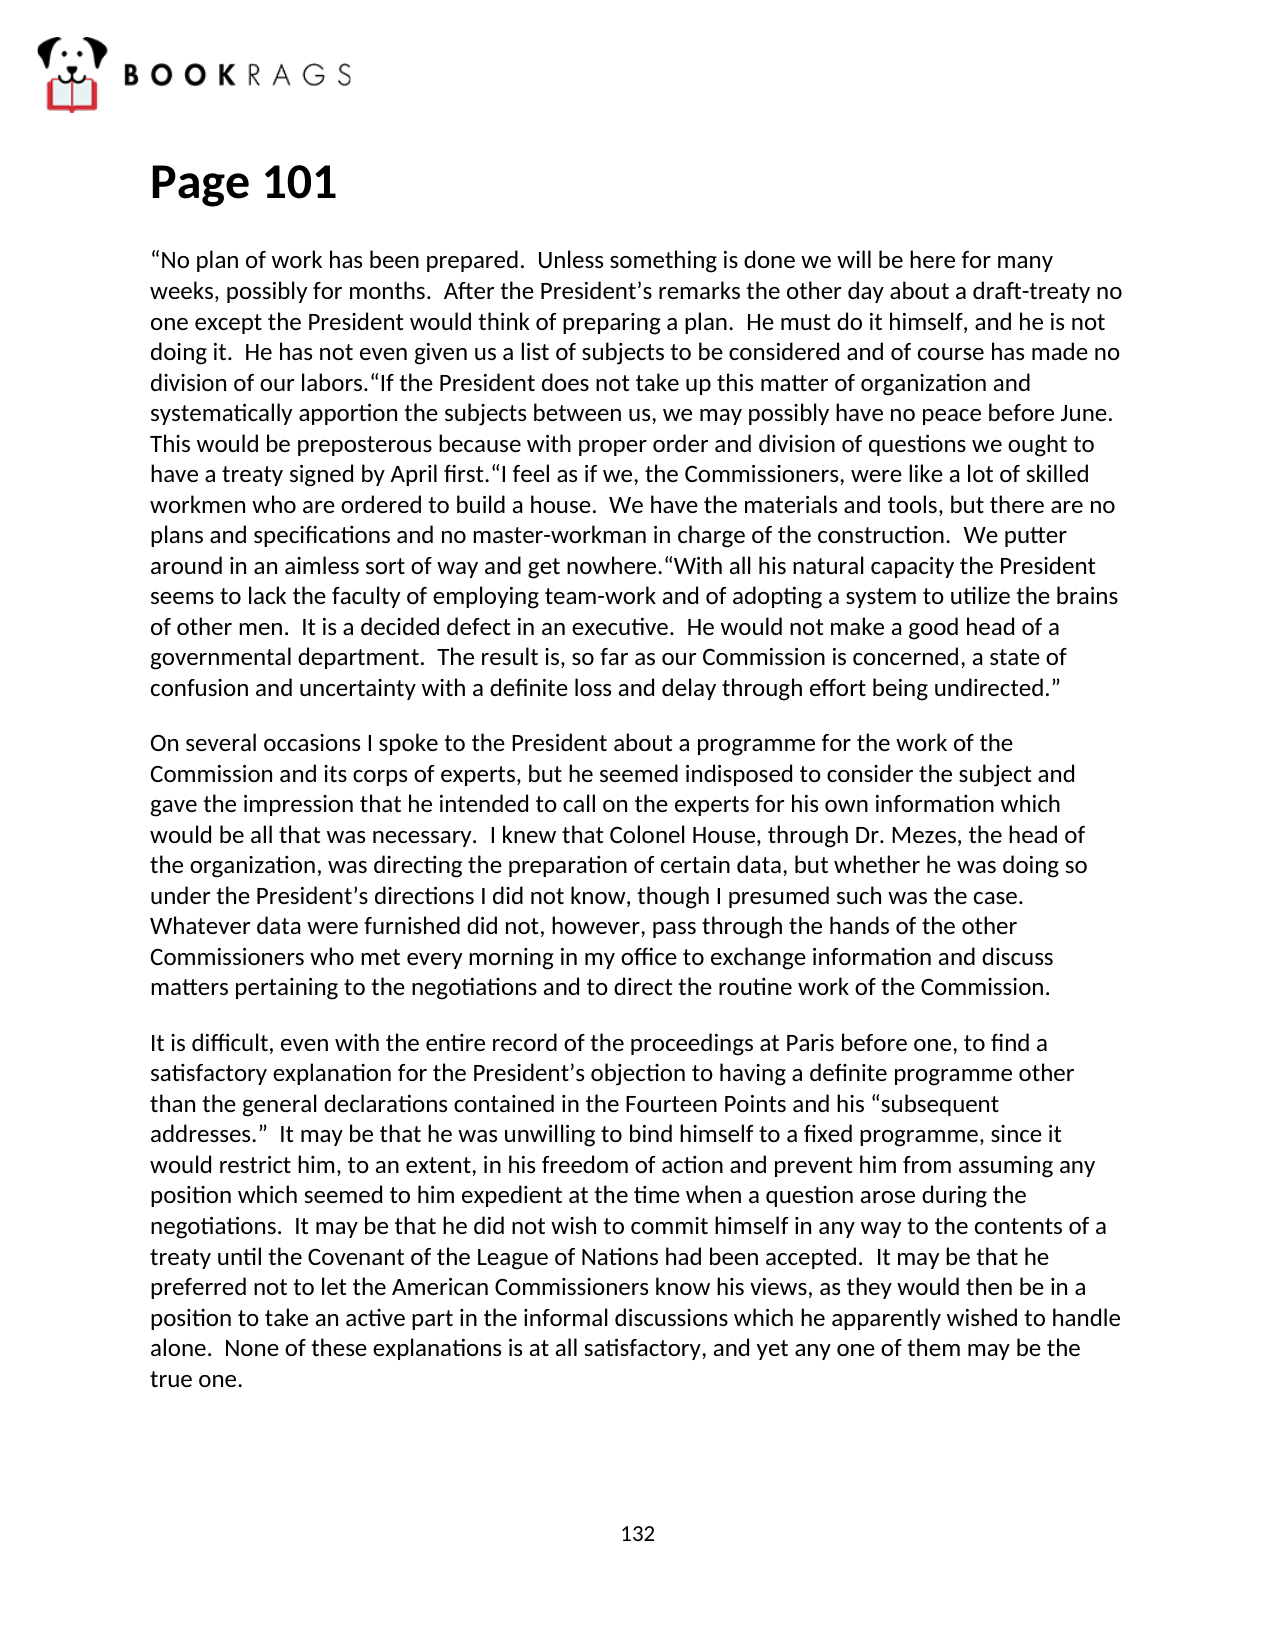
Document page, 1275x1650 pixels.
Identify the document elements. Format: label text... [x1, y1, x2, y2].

picture [37, 37, 351, 113]
text Page 101 [150, 150, 1125, 211]
text “No plan of work has been prepared. Unless something is done we will be here for many weeks, possibly for months. After the President’s remarks the other day about a draft-treaty no one except the President would think of preparing a plan. He must do it himself, and he is not doing it. He has not even given us a list of subjects to be considered and of course has made no division of our labors.“If the President does not take up this matter of organization and systematically apportion the subjects between us, we may possibly have no peace before June. This would be preposterous because with proper order and division of questions we ought to have a treaty signed by April first.“I feel as if we, the Commissioners, were like a lot of skilled workmen who are ordered to build a house. We have the materials and tools, but there are no plans and specifications and no master-workman in charge of the construction. We putter around in an aimless sort of way and get nowhere.“With all his natural capacity the President seems to lack the faculty of employing team-work and of adopting a system to utilize the brains of other men. It is a decided defect in an executive. He would not make a good head of a governmental department. The result is, so far as our Commission is concerned, a state of confusion and uncertainty with a definite loss and delay through effort being undirected.” [150, 244, 1125, 702]
text It is difficult, even with the entire record of the proceedings at Paris before one, to find a satisfactory explanation for the President’s objection to having a definite programme other than the general declarations contained in the Fourteen Points and his “subsequent addresses.” It may be that he was unwilling to bind himself to a fixed programme, since it would restrict him, to an extent, in his freedom of action and prevent him from assuming any position which seemed to him expedient at the time when a question arose during the negotiations. It may be that he did not wish to commit himself in any way to the contents of a treaty until the Covenant of the League of Nations had been accepted. It may be that he preferred not to let the American Commissioners know his views, as they would then be in a position to take an active part in the informal discussions which he apparently wished to handle alone. None of these explanations is at all satisfactory, and yet any one of them may be the true one. [150, 1027, 1125, 1393]
text On several occasions I spoke to the President about a programme for the work of the Commission and its corps of experts, but he seemed indisposed to consider the subject and gave the impression that he intended to call on the experts for his own information which would be all that was necessary. I knew that Colonel House, through Dr. Mezes, the head of the organization, was directing the preparation of certain data, but whether he was doing so under the President’s directions I did not know, though I presumed such was the case. Whatever data were furnished did not, however, pass through the hands of the other Commissioners who met every morning in my office to exchange information and discuss matters pertaining to the negotiations and to direct the routine work of the Commission. [150, 727, 1125, 1002]
